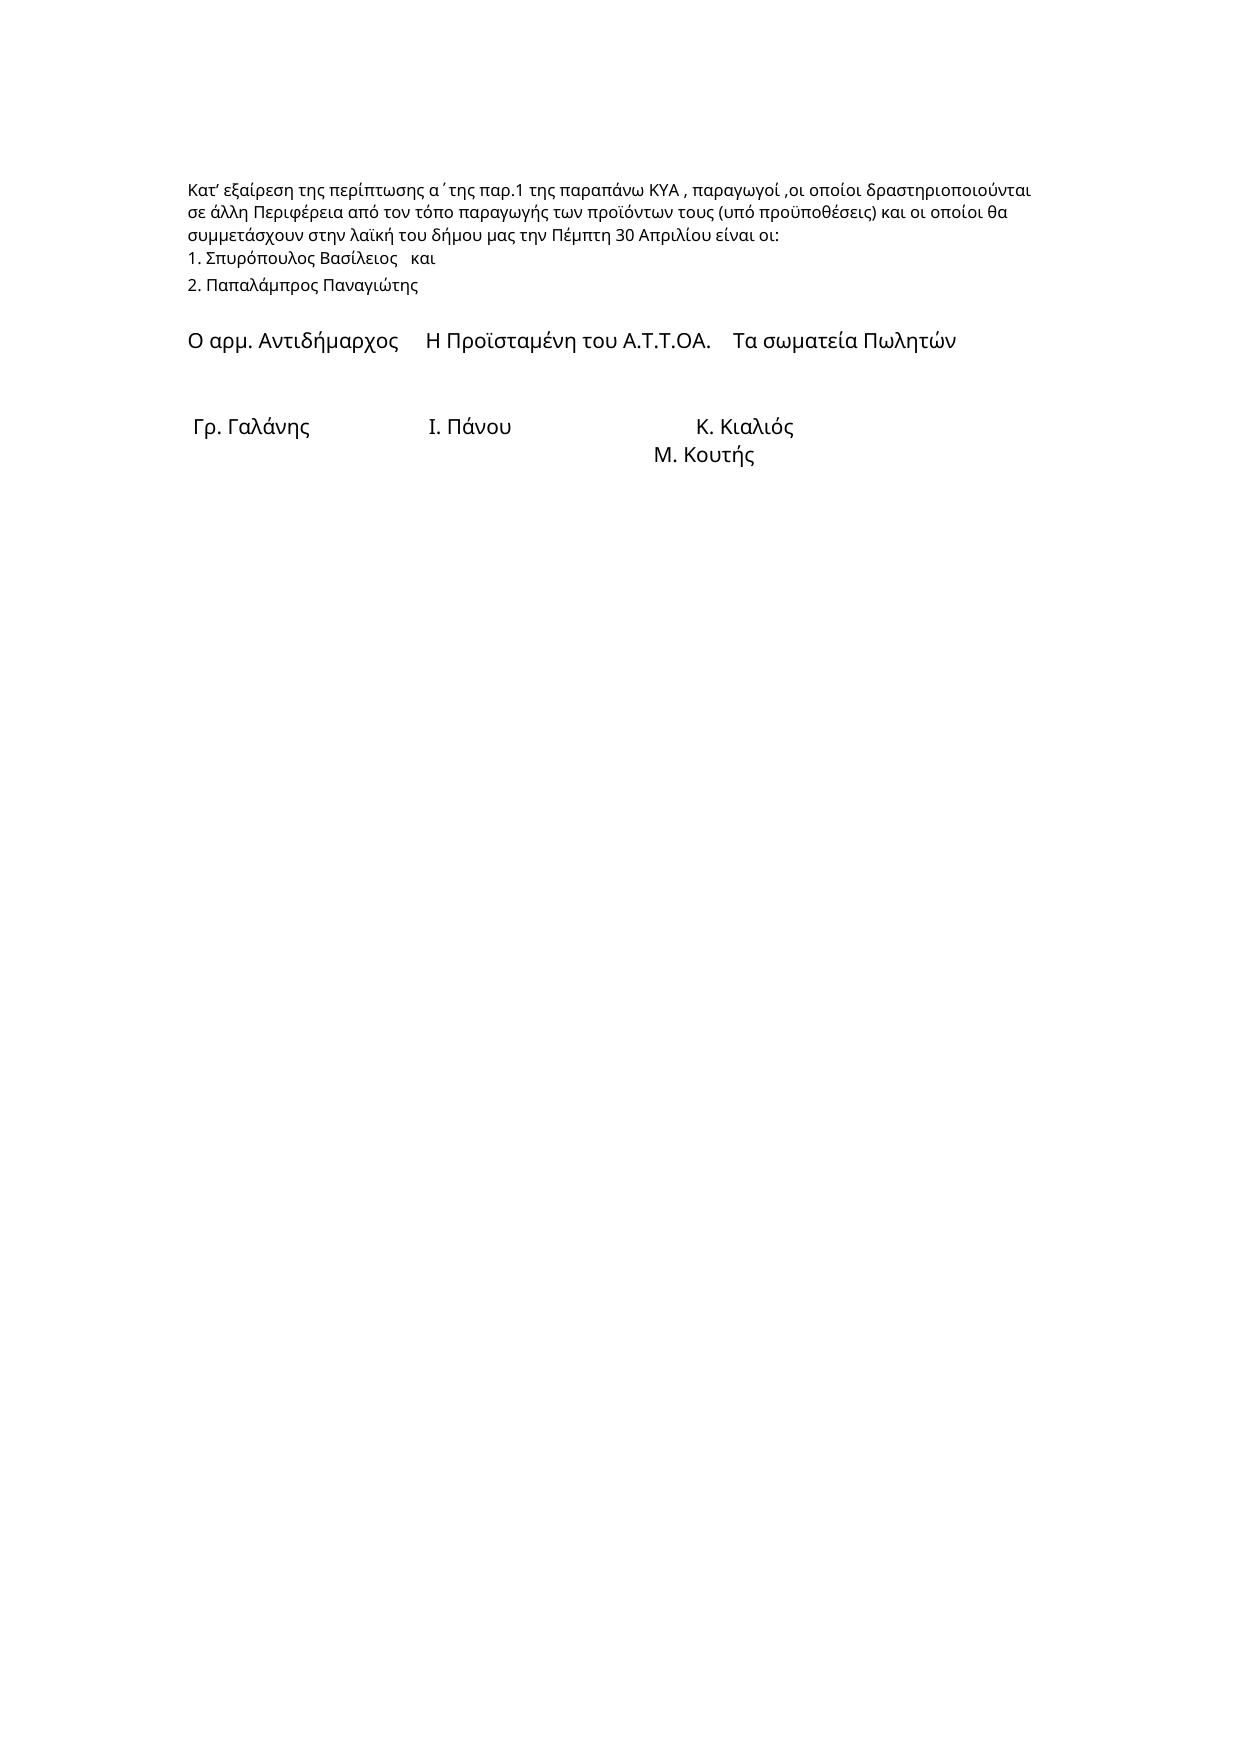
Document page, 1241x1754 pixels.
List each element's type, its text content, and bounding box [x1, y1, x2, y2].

text Γρ. Γαλάνης Ι. Πάνου Κ. Κιαλιός Μ. Κουτής [187, 412, 1053, 469]
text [187, 150, 1053, 383]
